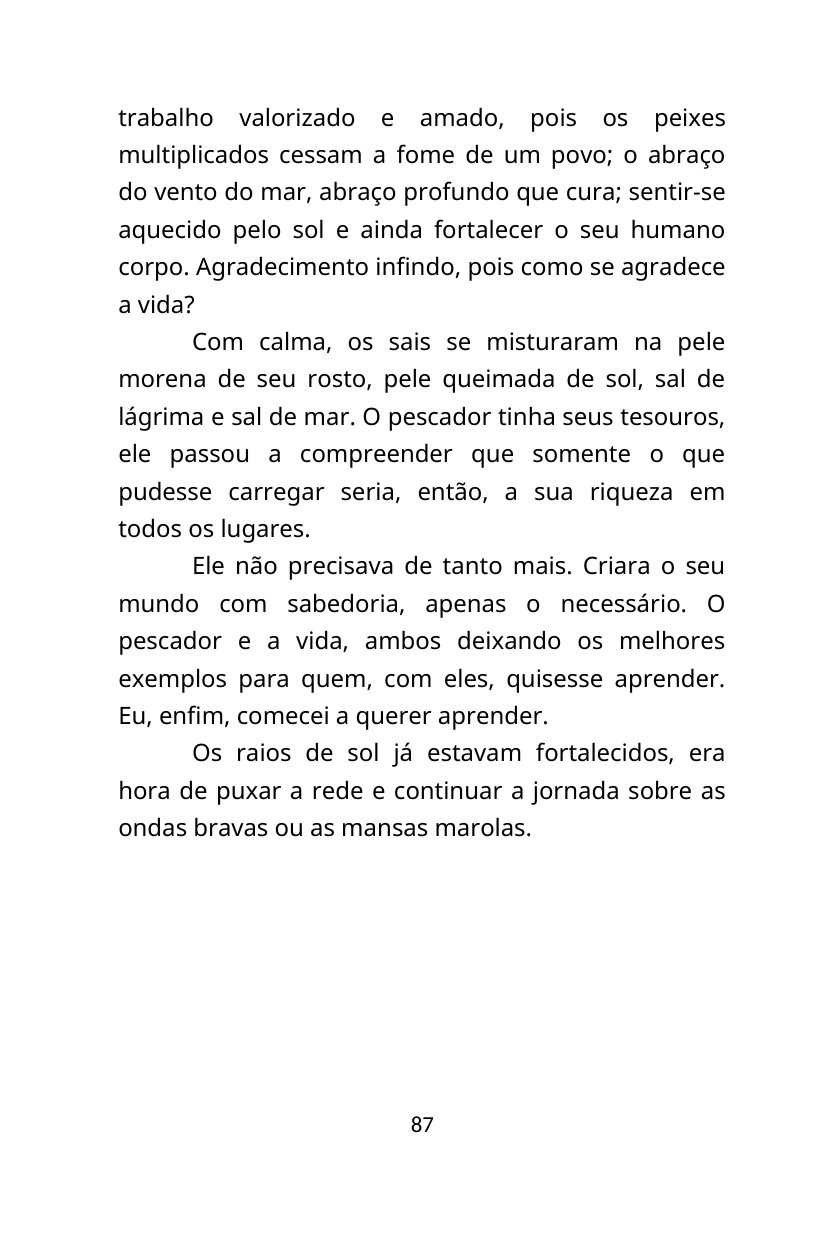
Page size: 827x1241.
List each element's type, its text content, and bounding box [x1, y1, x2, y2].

text Com calma, os sais se misturaram na pele morena de seu rosto, pele queimada de sol, sal de lágrima e sal de mar. O pescador tinha seus tesouros, ele passou a compreender que somente o que pudesse carregar seria, então, a sua riqueza em todos os lugares. [118, 325, 726, 544]
text Ele não precisava de tanto mais. Criara o seu mundo com sabedoria, apenas o necessário. O pescador e a vida, ambos deixando os melhores exemplos para quem, com eles, quisesse aprender. Eu, enfim, comecei a querer aprender. [118, 549, 726, 731]
text Os raios de sol já estavam fortalecidos, era hora de puxar a rede e continuar a jornada sobre as ondas bravas ou as mansas marolas. [118, 736, 726, 843]
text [118, 100, 726, 320]
